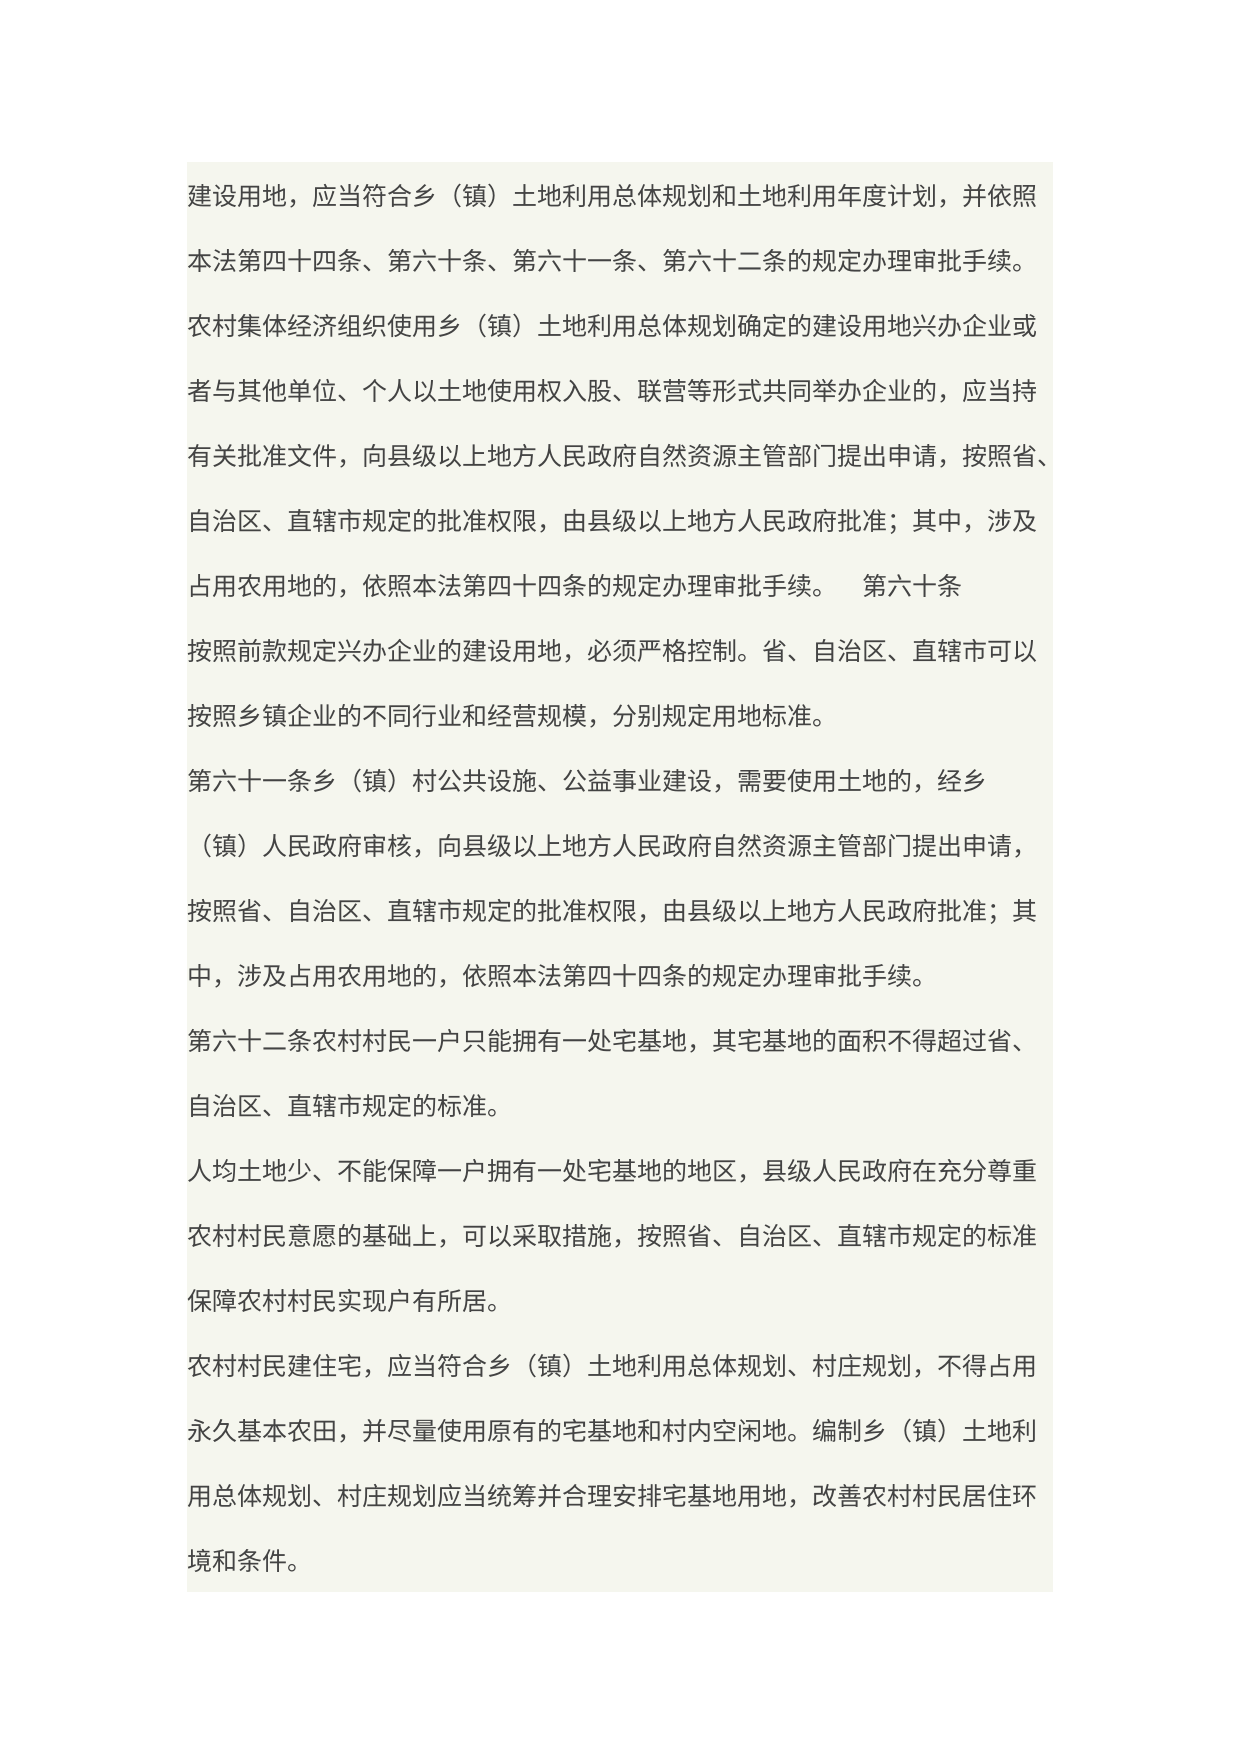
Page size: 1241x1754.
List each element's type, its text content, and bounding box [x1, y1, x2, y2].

text 第六十一条乡（镇）村公共设施、公益事业建设，需要使用土地的，经乡（镇）人民政府审核，向县级以上地方人民政府自然资源主管部门提出申请，按照省、自治区、直辖市规定的批准权限，由县级以上地方人民政府批准；其中，涉及占用农用地的，依照本法第四十四条的规定办理审批手续。 [187, 747, 1053, 1007]
text 农村村民建住宅，应当符合乡（镇）土地利用总体规划、村庄规划，不得占用永久基本农田，并尽量使用原有的宅基地和村内空闲地。编制乡（镇）土地利用总体规划、村庄规划应当统筹并合理安排宅基地用地，改善农村村民居住环境和条件。 [187, 1332, 1053, 1592]
text 人均土地少、不能保障一户拥有一处宅基地的地区，县级人民政府在充分尊重农村村民意愿的基础上，可以采取措施，按照省、自治区、直辖市规定的标准保障农村村民实现户有所居。 [187, 1137, 1053, 1332]
text 第六十二条农村村民一户只能拥有一处宅基地，其宅基地的面积不得超过省、自治区、直辖市规定的标准。 [187, 1007, 1053, 1137]
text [187, 162, 1053, 292]
text 农村集体经济组织使用乡（镇）土地利用总体规划确定的建设用地兴办企业或者与其他单位、个人以土地使用权入股、联营等形式共同举办企业的，应当持有关批准文件，向县级以上地方人民政府自然资源主管部门提出申请，按照省、自治区、直辖市规定的批准权限，由县级以上地方人民政府批准；其中，涉及占用农用地的，依照本法第四十四条的规定办理审批手续。 第六十条 [187, 292, 1053, 617]
text 按照前款规定兴办企业的建设用地，必须严格控制。省、自治区、直辖市可以按照乡镇企业的不同行业和经营规模，分别规定用地标准。 [187, 617, 1053, 747]
